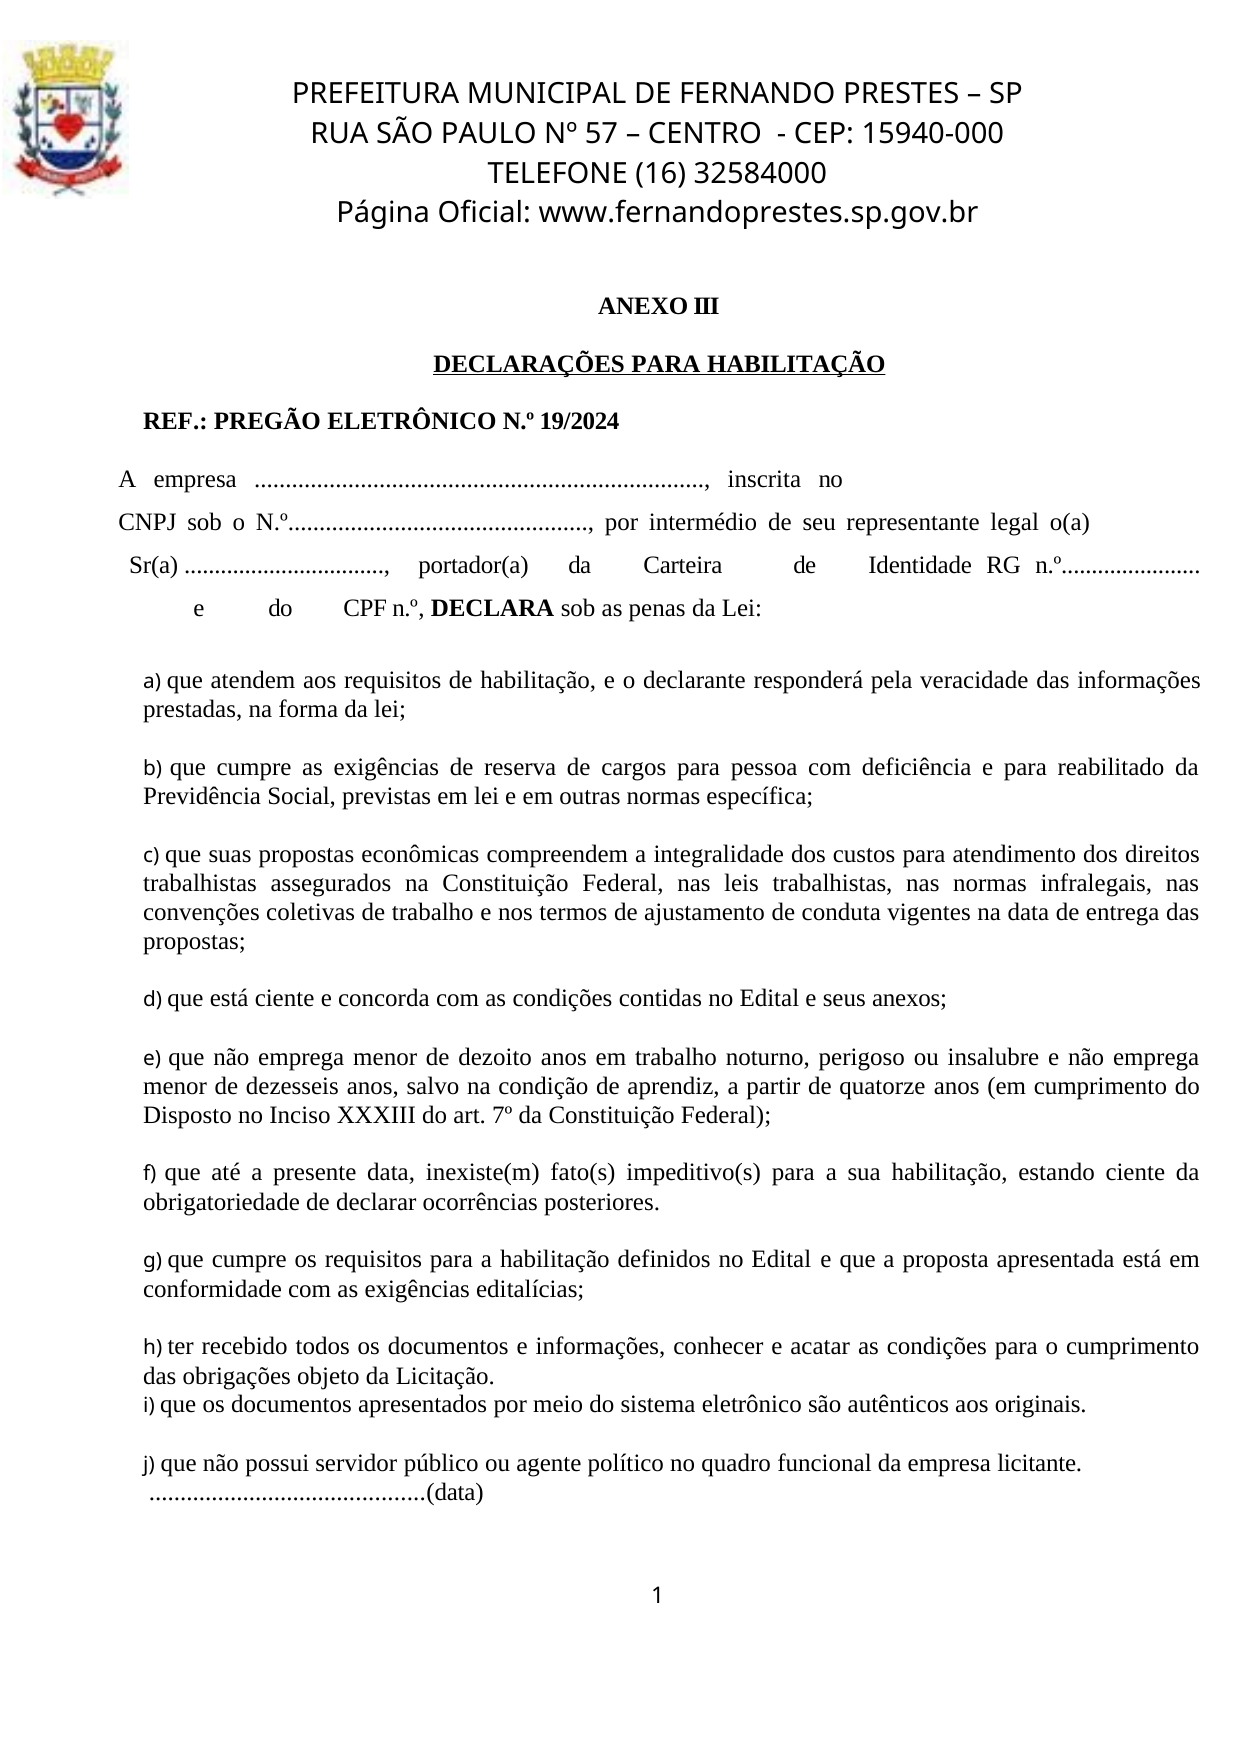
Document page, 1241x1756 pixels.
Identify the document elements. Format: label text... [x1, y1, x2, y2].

text . (data) [149, 1477, 1200, 1506]
list ter recebido todos os documentos e informações, conhecer e acatar as condições para o cumprimento das obrigações objeto da Licitação. [143, 1331, 1200, 1389]
list que cumpre as exigências de reserva de cargos para pessoa com deficiência e para reabilitado da Previdência Social, previstas em lei e em outras normas específica; [143, 752, 1200, 810]
picture [2, 40, 129, 199]
list que atendem aos requisitos de habilitação, e o declarante responderá pela veracidade das informações prestadas, na forma da lei; [143, 665, 1200, 723]
list que não possui servidor público ou agente político no quadro funcional da empresa licitante. [143, 1448, 1200, 1477]
text Sr(a) ................................., portador(a) da Carteira de Identidade RG n.º....................... e do CPF n.º , DECLARA sob as penas da Lei: [118, 550, 1200, 622]
list que cumpre os requisitos para a habilitação definidos no Edital e que a proposta apresentada está em conformidade com as exigências editalícias; [143, 1244, 1200, 1302]
text DECLARAÇÕES PARA HABILITAÇÃO [118, 349, 1200, 377]
text CNPJ sob o N.º................................................, por intermédio de seu representante legal o(a) [118, 507, 1200, 536]
list que suas propostas econômicas compreendem a integralidade dos custos para atendimento dos direitos trabalhistas assegurados na Constituição Federal, nas leis trabalhistas, nas normas infralegais, nas convenções coletivas de trabalho e nos termos de ajustamento de conduta vigentes na data de entrega das propostas; [143, 839, 1200, 954]
subtitle ANEXO III [118, 291, 1200, 320]
list que está ciente e concorda com as condições contidas no Edital e seus anexos; [143, 983, 1200, 1013]
subtitle REF.: PREGÃO ELETRÔNICO N.º 19/2024 [143, 406, 1187, 435]
list que até a presente data, inexiste(m) fato(s) impeditivo(s) para a sua habilitação, estando ciente da obrigatoriedade de declarar ocorrências posteriores. [143, 1157, 1200, 1216]
list que não emprega menor de dezoito anos em trabalho noturno, perigoso ou insalubre e não emprega menor de dezesseis anos, salvo na condição de aprendiz, a partir de quatorze anos (em cumprimento do Disposto no Inciso XXXIII do art. 7º da Constituição Federal); [143, 1042, 1200, 1128]
list que os documentos apresentados por meio do sistema eletrônico são autênticos aos originais. [143, 1389, 1200, 1419]
text A empresa ........................................................................, inscrita no [118, 464, 1200, 492]
